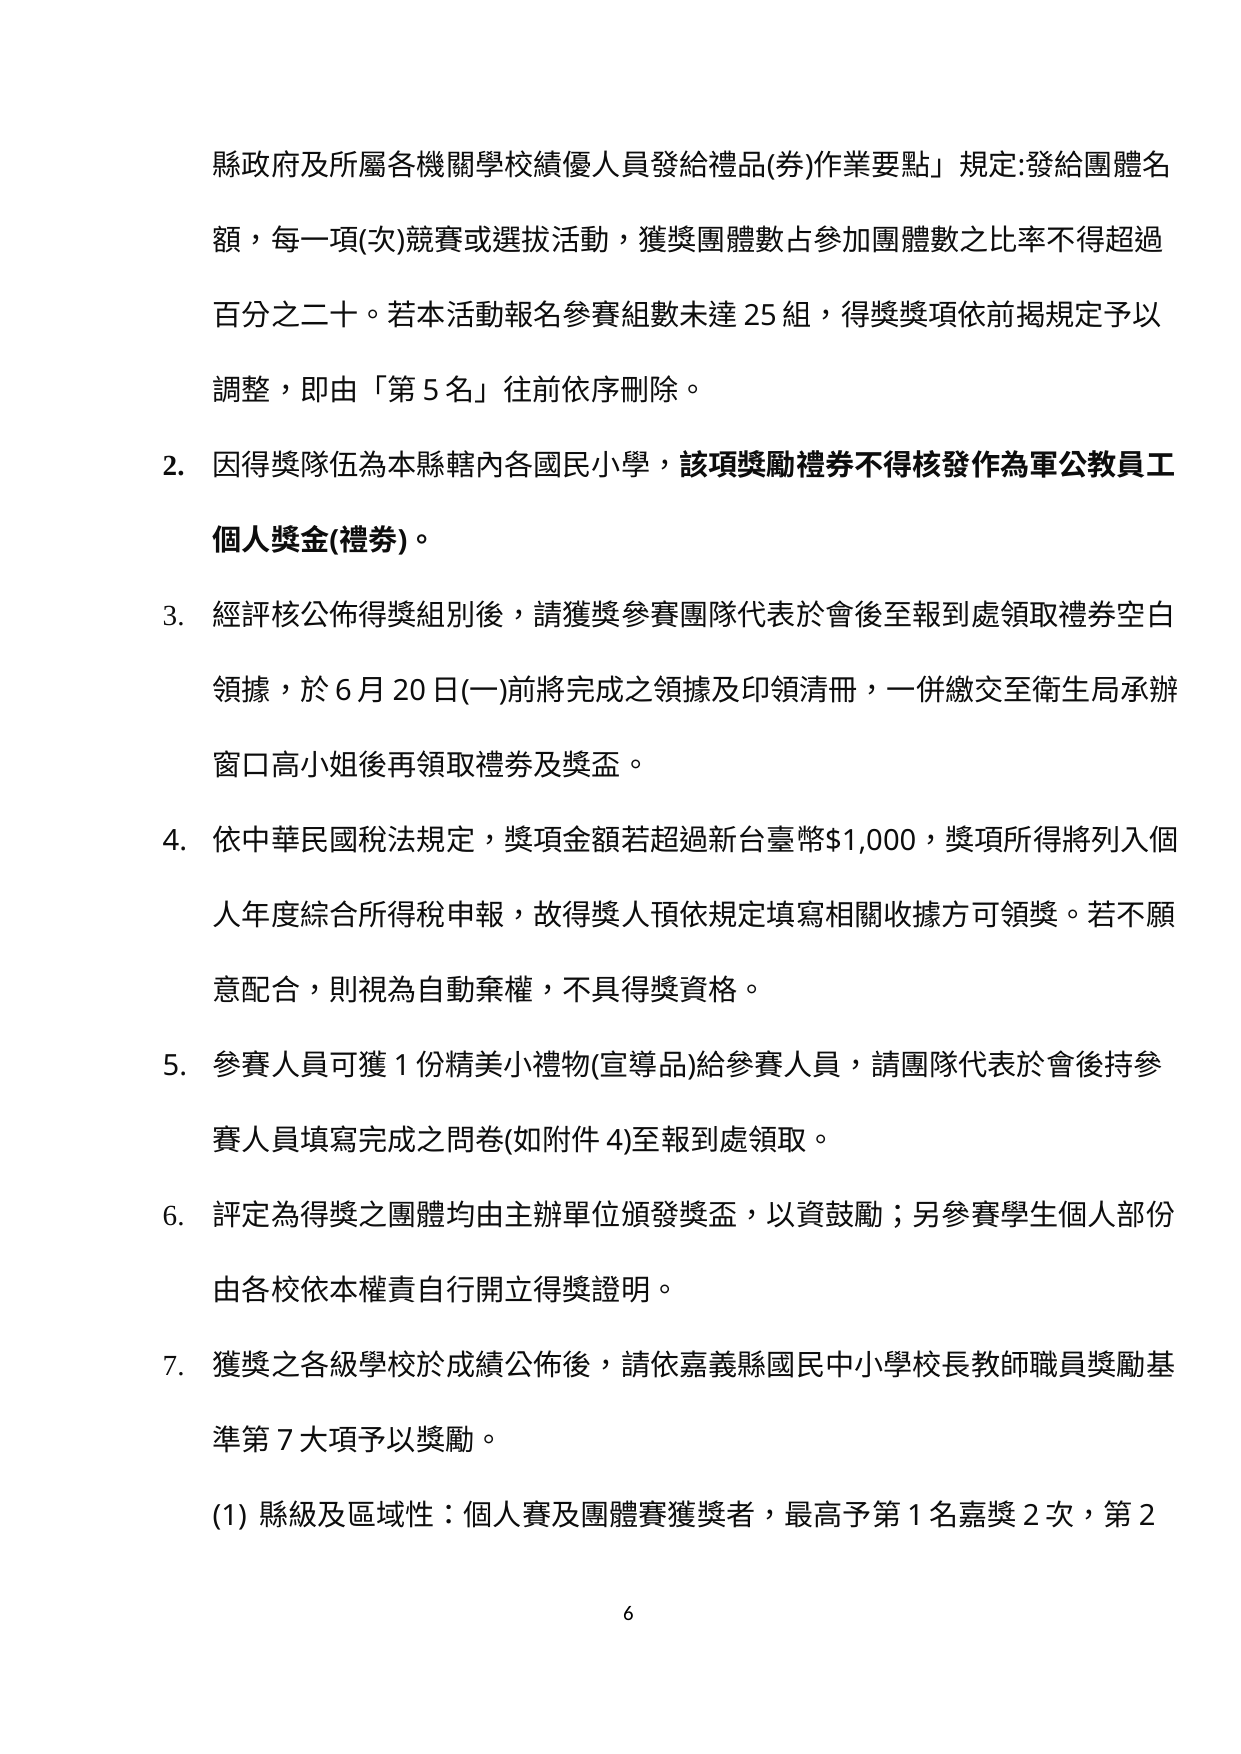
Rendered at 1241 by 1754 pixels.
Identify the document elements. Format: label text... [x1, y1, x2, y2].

list 因得獎隊伍為本縣轄內各國民小學，該項獎勵禮券不得核發作為軍公教員工個人獎金(禮劵)。 [162, 426, 1181, 576]
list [212, 1476, 1181, 1551]
list 經評核公佈得獎組別後，請獲獎參賽團隊代表於會後至報到處領取禮券空白領據，於6月20日(一)前將完成之領據及印領清冊，一併繳交至衛生局承辦窗口高小姐後再領取禮劵及獎盃。 [162, 576, 1181, 801]
list 獲獎之各級學校於成績公佈後，請依嘉義縣國民中小學校長教師職員獎勵基準第7大項予以獎勵。 [162, 1326, 1181, 1476]
list 評定為得獎之團體均由主辦單位頒發獎盃，以資鼓勵；另參賽學生個人部份由各校依本權責自行開立得獎證明。 [162, 1176, 1181, 1326]
list 參賽人員可獲1份精美小禮物(宣導品)給參賽人員，請團隊代表於會後持參賽人員填寫完成之問卷(如附件4)至報到處領取。 [162, 1026, 1181, 1176]
list 依中華民國稅法規定，獎項金額若超過新台臺幣$1,000，獎項所得將列入個人年度綜合所得稅申報，故得獎人頇依規定填寫相關收據方可領獎。若不願意配合，則視為自動棄權，不具得獎資格。 [162, 801, 1181, 1026]
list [162, 126, 1181, 426]
